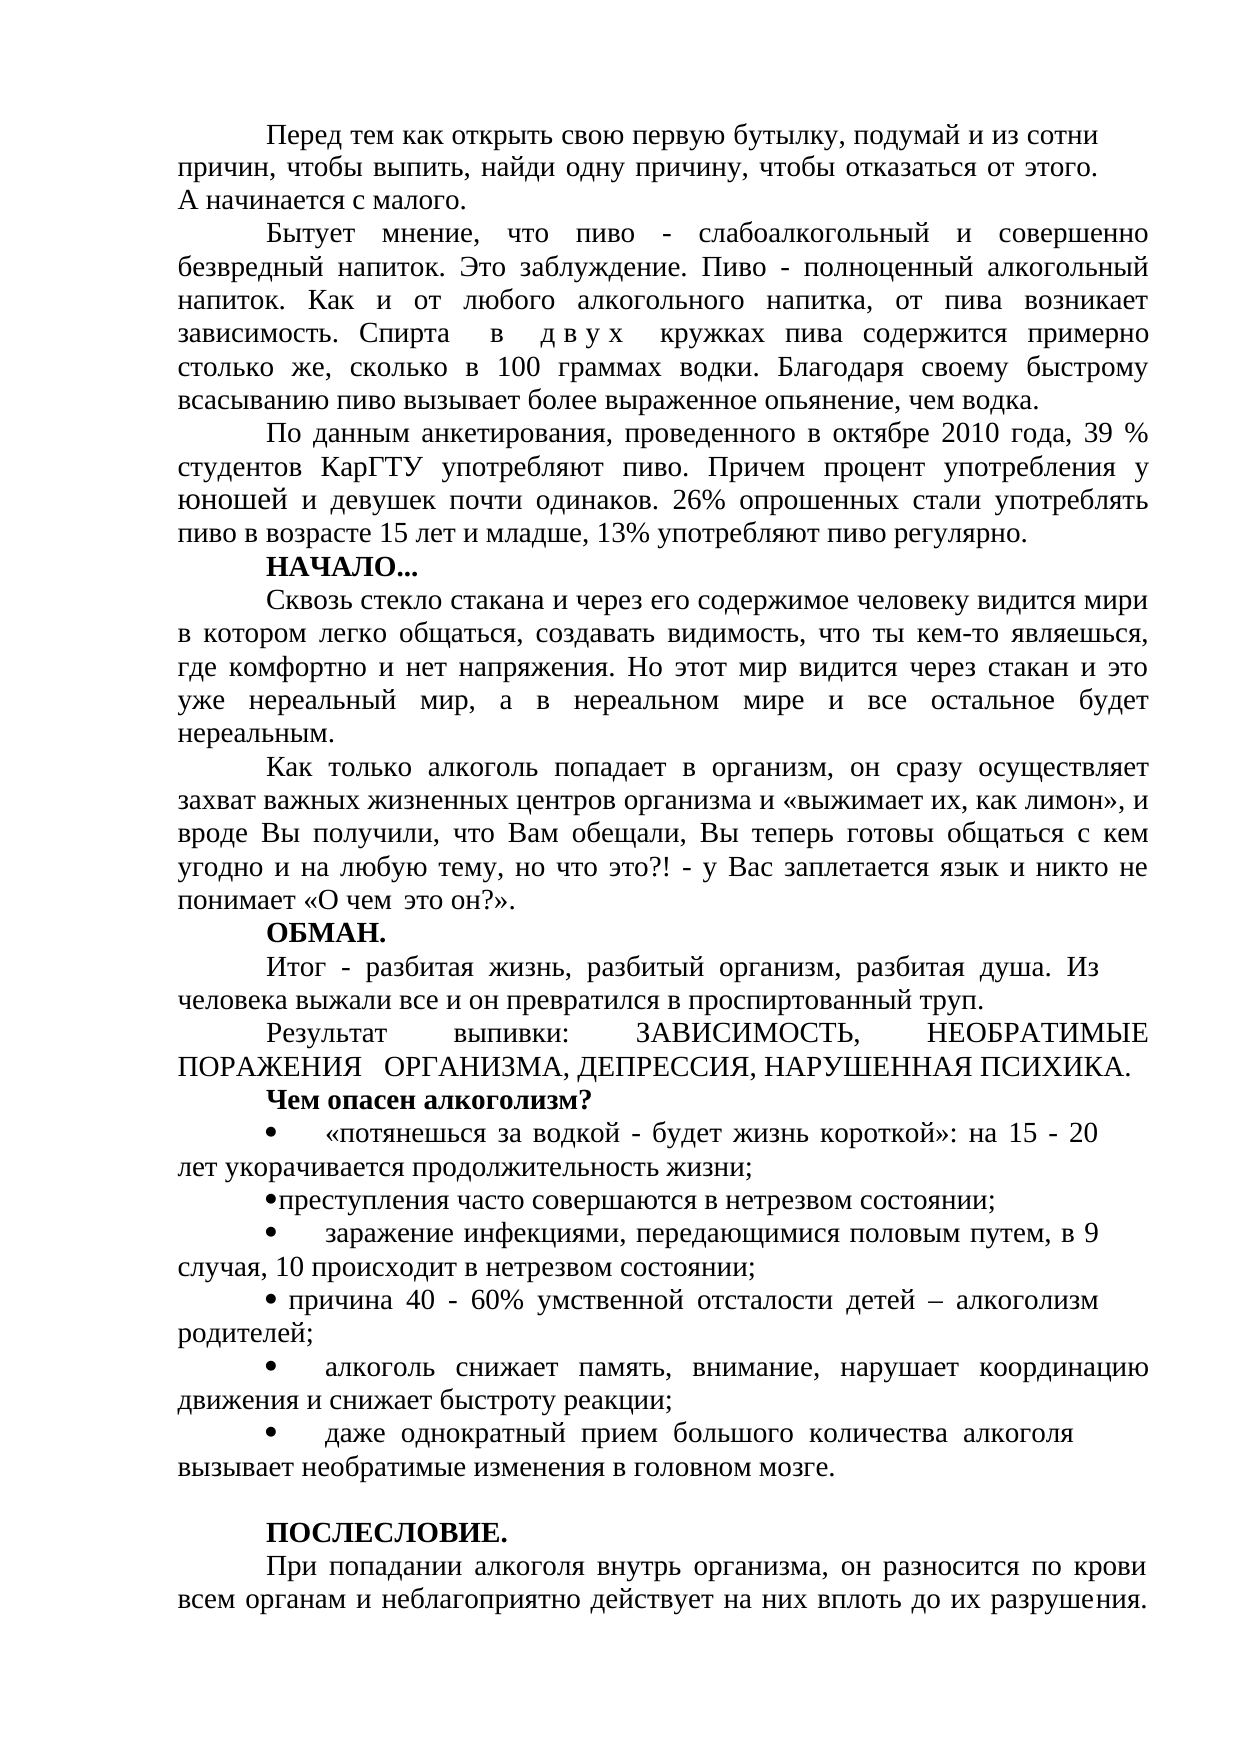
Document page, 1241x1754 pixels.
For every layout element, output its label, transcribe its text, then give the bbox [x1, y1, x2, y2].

text ПОСЛЕСЛОВИЕ. [177, 1516, 1152, 1549]
text НАЧАЛО... [177, 549, 1149, 583]
list заражение инфекциями, передающимися половым путем, в 9 случая, 10 происходит в нетрезвом состоянии; [177, 1216, 1099, 1283]
list даже однократный прием большого количества алкоголя вызывает необратимые изменения в головном мозге. [177, 1416, 1074, 1483]
text Бытует мнение, что пиво - слабоалкогольный и совершенно безвредный напиток. Это заблуждение. Пиво - полноценный алкогольный напиток. Как и от любого алкогольного напитка, от пива возникает зависимость. Спирта в двух кружках пива содержится примерно столько же, сколько в 100 граммах водки. Благодаря своему быстрому всасыванию пиво вызывает более выраженное опьянение, чем водка. [177, 216, 1149, 416]
list «потянешься за водкой - будет жизнь короткой»: на 15 - 20 лет укорачивается продолжительность жизни; [177, 1116, 1099, 1183]
text Как только алкоголь попадает в организм, он сразу осуществляет захват важных жизненных центров организма и «выжимает их, как лимон», и вроде Вы получили, что Вам обещали, Вы теперь готовы общаться с кем угодно и на любую тему, но что это?! - у Вас заплетается язык и никто не понимает «О чем это он?». [177, 749, 1149, 916]
list причина 40 - 60% умственной отсталости детей – алкоголизм родителей; [177, 1283, 1099, 1349]
text Сквозь стекло стакана и через его содержимое человеку видится мири в котором легко общаться, создавать видимость, что ты кем-то являешься, где комфортно и нет напряжения. Но этот мир видится через стакан и это уже нереальный мир, а в нереальном мире и все остальное будет нереальным. [177, 583, 1149, 749]
text Перед тем как открыть свою первую бутылку, подумай и из сотни причин, чтобы выпить, найди одну причину, чтобы отказаться от этого. А начинается с малого. [177, 118, 1099, 216]
text ОБМАН. [177, 916, 1152, 949]
text Результат выпивки: ЗАВИСИМОСТЬ, НЕОБРАТИМЫЕ ПОРАЖЕНИЯ ОРГАНИЗМА, ДЕПРЕССИЯ, НАРУШЕННАЯ ПСИХИКА. [177, 1016, 1149, 1083]
text Итог - разбитая жизнь, разбитый организм, разбитая душа. Из человека выжали все и он превратился в проспиртованный труп. [177, 949, 1099, 1016]
list преступления часто совершаются в нетрезвом состоянии; [177, 1183, 1152, 1216]
list алкоголь снижает память, внимание, нарушает координацию движения и снижает быстроту реакции; [177, 1349, 1149, 1416]
text Чем опасен алкоголизм? [177, 1083, 1152, 1116]
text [177, 1549, 1147, 1615]
text По данным анкетирования, проведенного в октябре 2010 года, 39 % студентов КарГТУ употребляют пиво. Причем процент употребления у юношей и девушек почти одинаков. 26% опрошенных стали употреблять пиво в возрасте 15 лет и младше, 13% употребляют пиво регулярно. [177, 416, 1149, 549]
